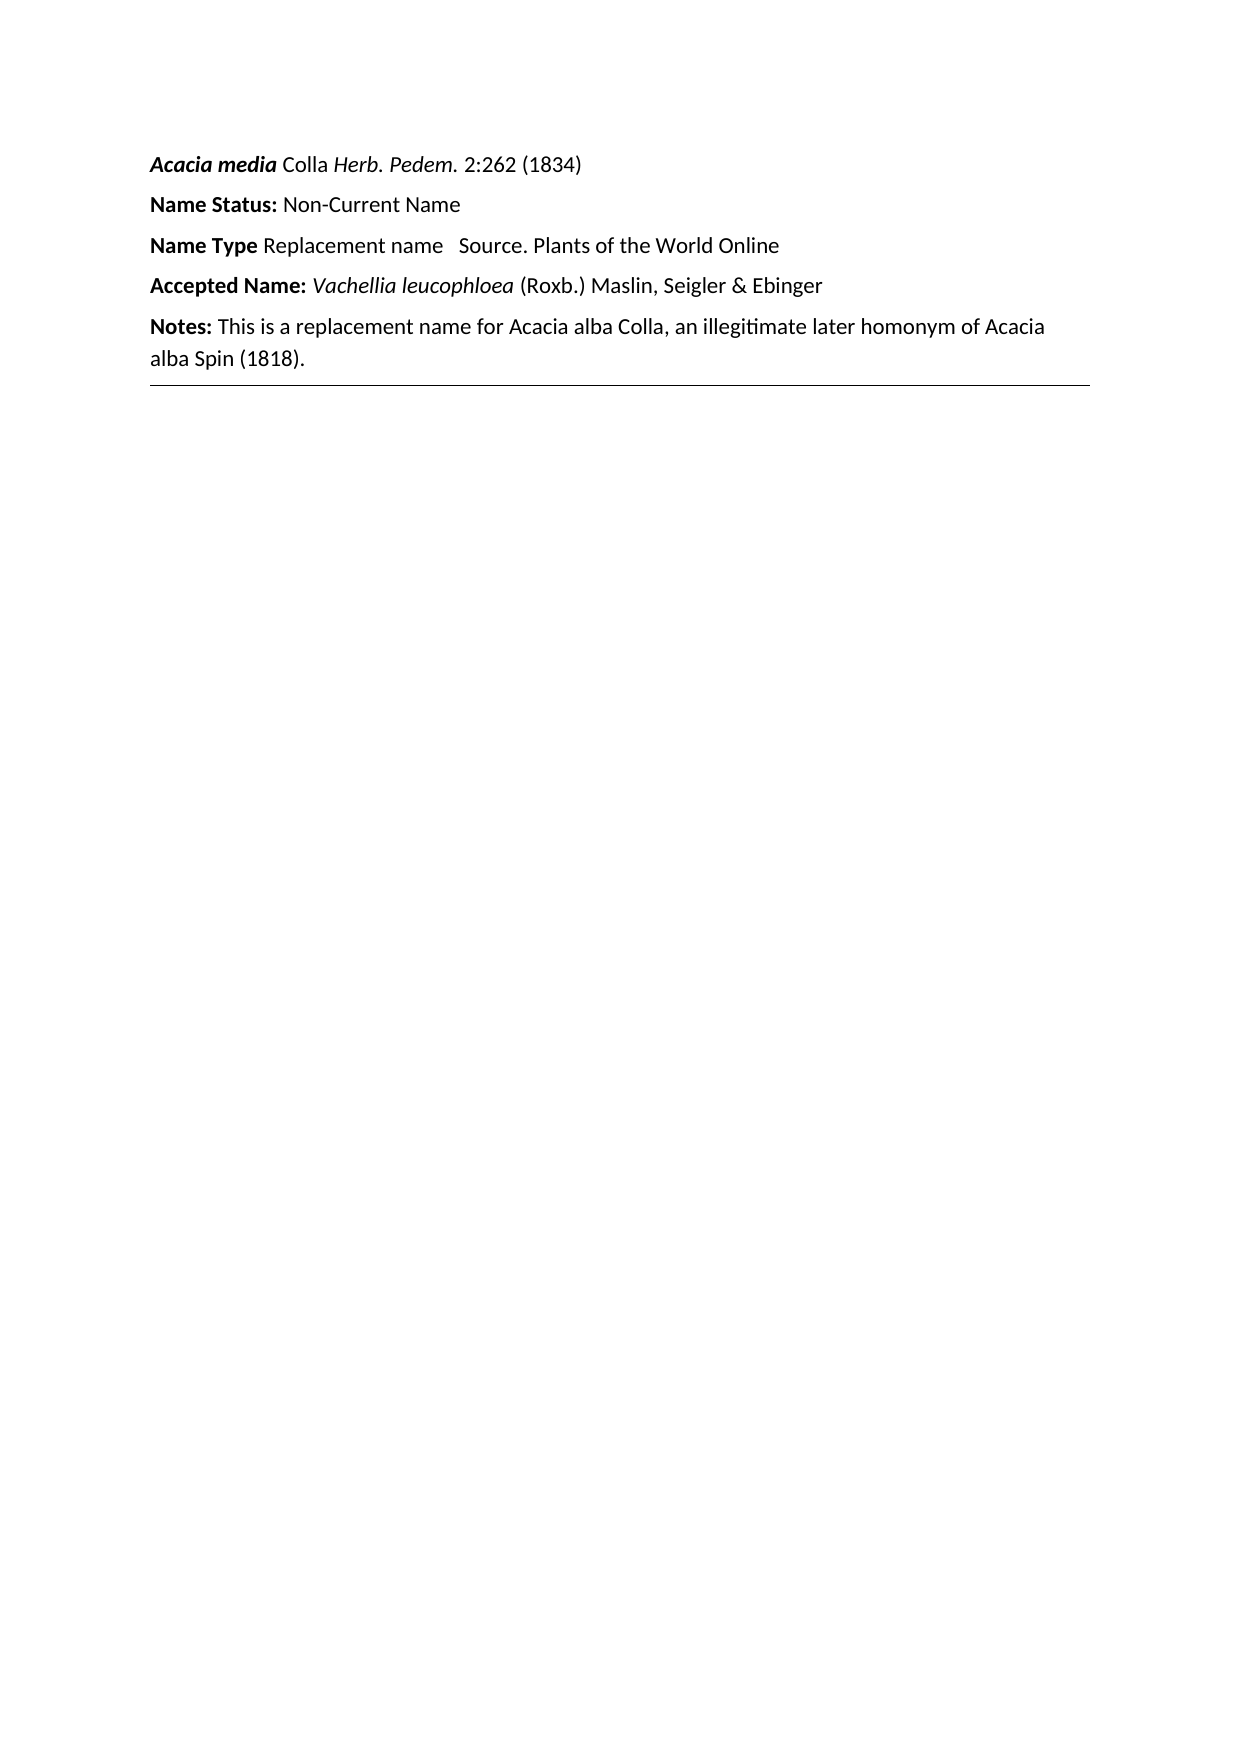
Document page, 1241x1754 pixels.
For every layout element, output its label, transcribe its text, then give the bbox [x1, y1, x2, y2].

text Notes: This is a replacement name for Acacia alba Colla, an illegitimate later homonym of Acacia alba Spin (1818). [150, 312, 1090, 372]
text Name Type Replacement name Source. Plants of the World Online [150, 231, 1090, 259]
text Accepted Name: Vachellia leucophloea (Roxb.) Maslin, Seigler & Ebinger [150, 272, 1090, 299]
text Name Status: Non-Current Name [150, 191, 1090, 218]
text Acacia media Colla Herb. Pedem. 2:262 (1834) [150, 150, 1090, 178]
